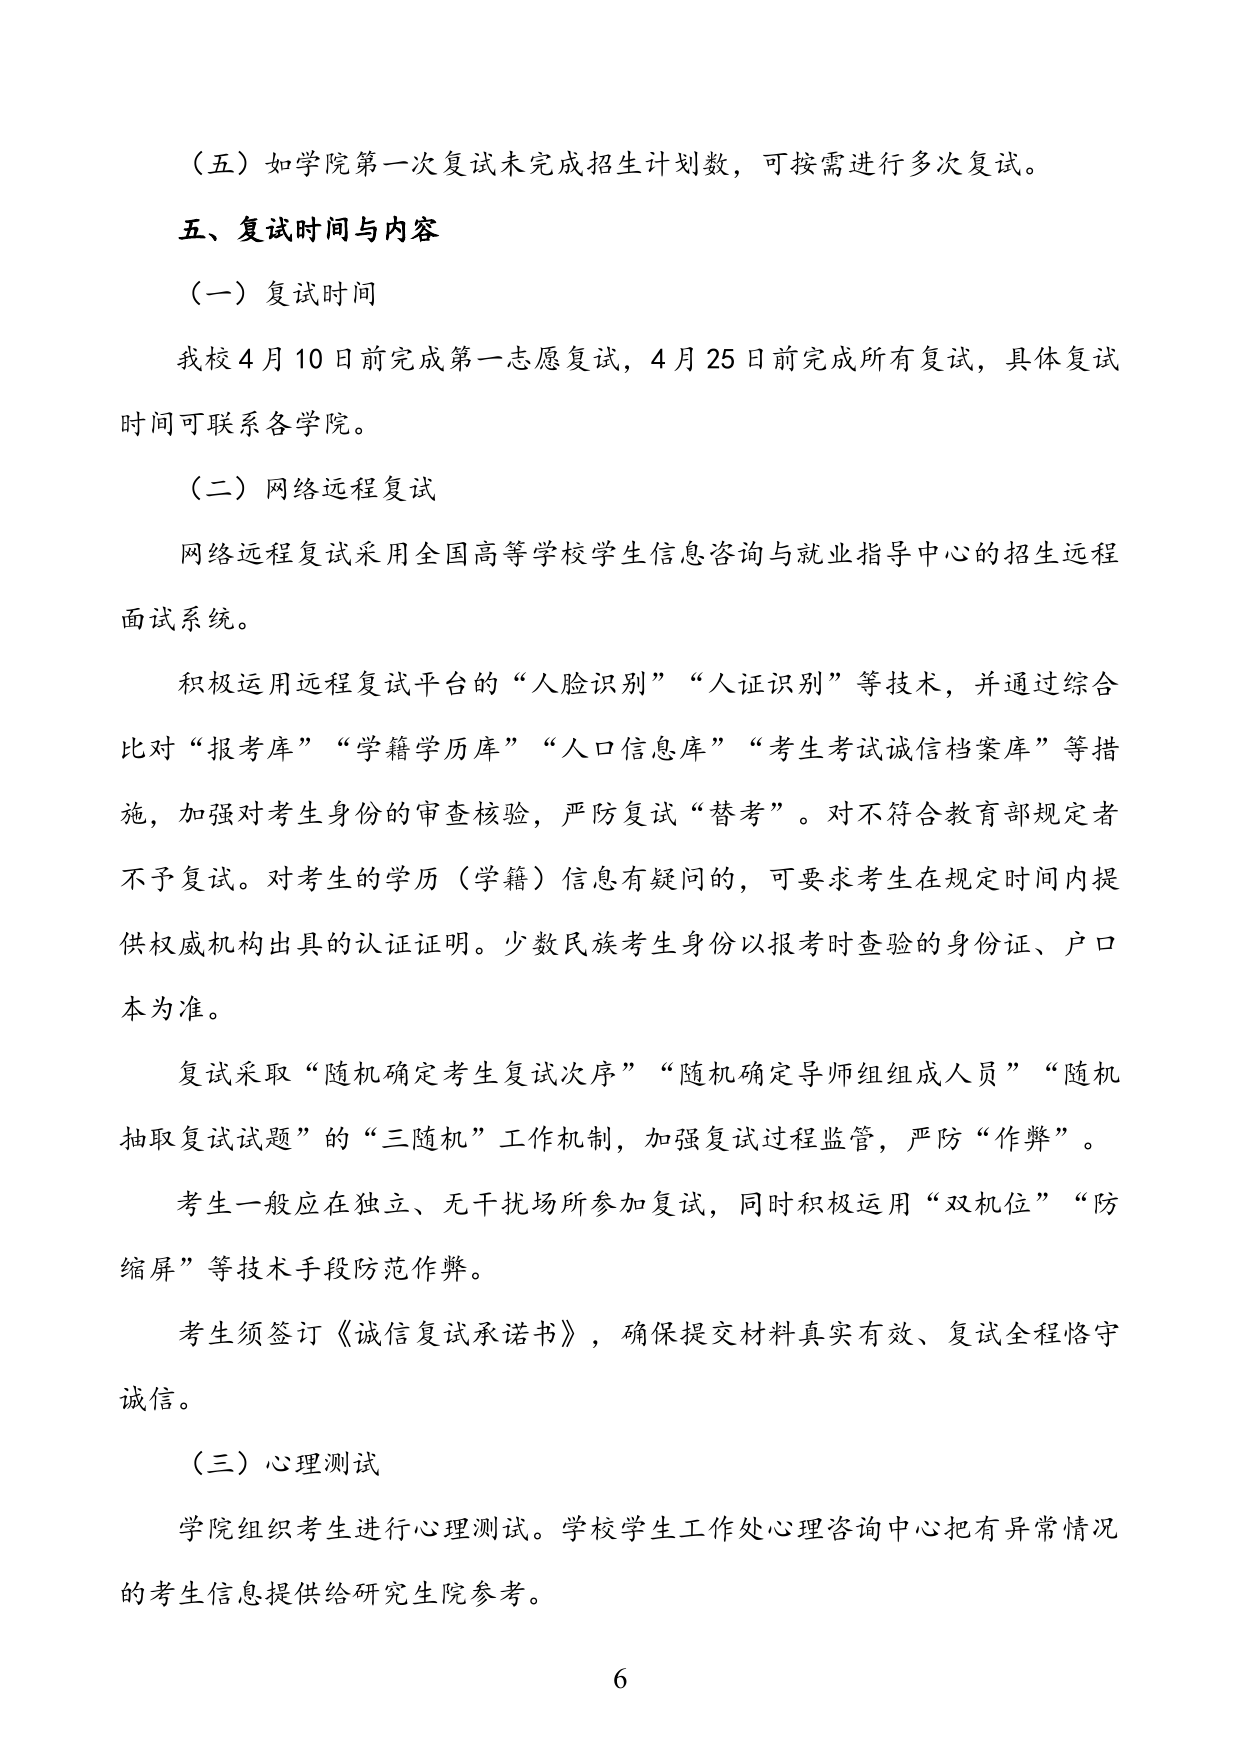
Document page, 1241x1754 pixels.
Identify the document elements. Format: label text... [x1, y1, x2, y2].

text （五）如学院第一次复试未完成招生计划数，可按需进行多次复试。 [118, 129, 1122, 194]
text 五、复试时间与内容 [118, 194, 1122, 259]
text 我校4月10日前完成第一志愿复试，4月25日前完成所有复试，具体复试时间可联系各学院。 [118, 324, 1122, 454]
text 学院组织考生进行心理测试。学校学生工作处心理咨询中心把有异常情况的考生信息提供给研究生院参考。 [118, 1494, 1122, 1624]
text 积极运用远程复试平台的“人脸识别”“人证识别”等技术，并通过综合比对“报考库”“学籍学历库”“人口信息库”“考生考试诚信档案库”等措施，加强对考生身份的审查核验，严防复试“替考”。对不符合教育部规定者，不予复试。对考生的学历（学籍）信息有疑问的，可要求考生在规定时间内提供权威机构出具的认证证明。少数民族考生身份以报考时查验的身份证、户口本为准。 [118, 649, 1122, 1039]
text 考生须签订《诚信复试承诺书》，确保提交材料真实有效、复试全程恪守诚信。 [118, 1299, 1122, 1429]
text 考生一般应在独立、无干扰场所参加复试，同时积极运用“双机位”“防缩屏”等技术手段防范作弊。 [118, 1169, 1122, 1299]
text （二）网络远程复试 [118, 454, 1122, 519]
text 复试采取“随机确定考生复试次序”“随机确定导师组组成人员”“随机抽取复试试题”的“三随机”工作机制，加强复试过程监管，严防“作弊”。 [118, 1039, 1122, 1169]
text 网络远程复试采用全国高等学校学生信息咨询与就业指导中心的招生远程面试系统。 [118, 519, 1122, 649]
text （一）复试时间 [118, 259, 1122, 324]
text （三）心理测试 [118, 1429, 1122, 1494]
